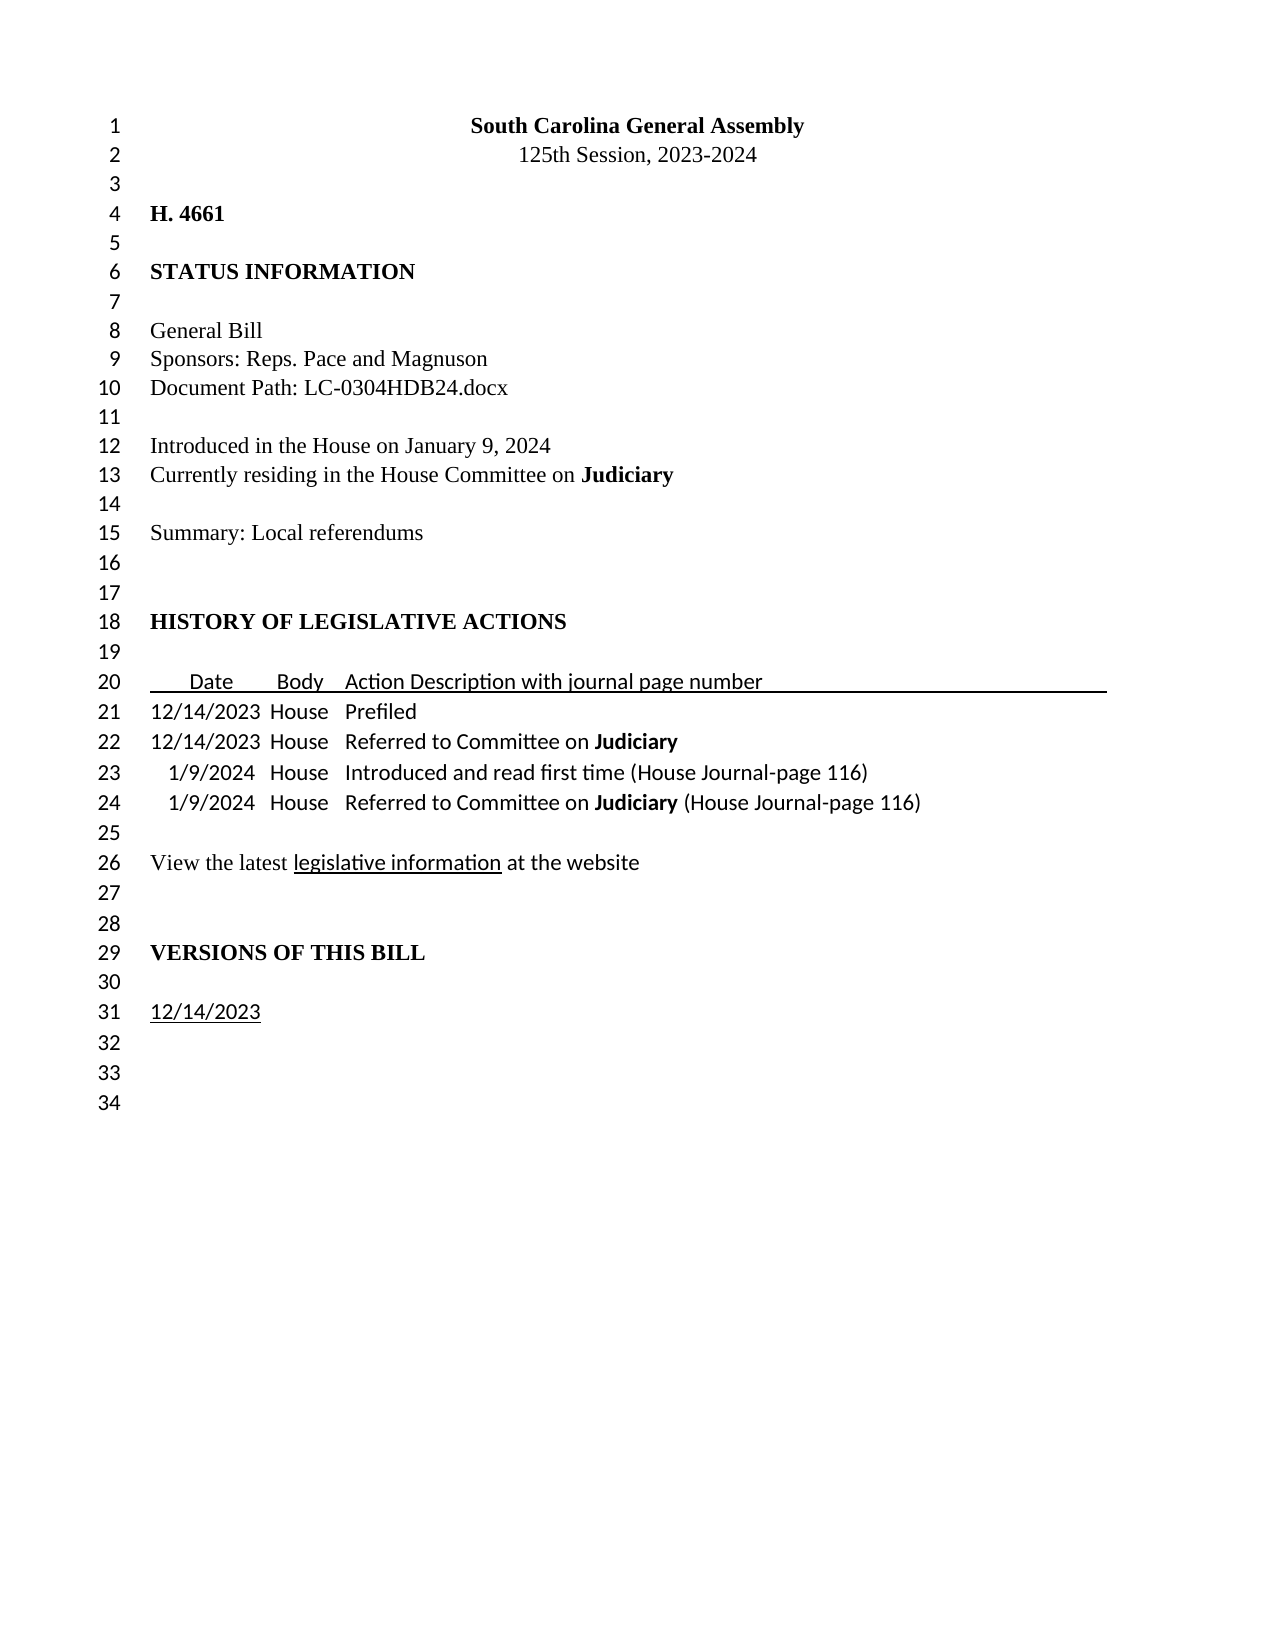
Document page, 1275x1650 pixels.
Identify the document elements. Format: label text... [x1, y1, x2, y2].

text South Carolina General Assembly [150, 112, 1125, 139]
text STATUS INFORMATION [150, 258, 1125, 284]
text Date Body Action Description with journal page number [150, 667, 1125, 695]
text View the latest legislative information at the website [150, 848, 1125, 876]
text 125th Session, 2023-2024 [150, 141, 1125, 167]
text 12/14/2023 House Referred to Committee on Judiciary [150, 727, 1125, 755]
text VERSIONS OF THIS BILL [150, 939, 1125, 965]
text 12/14/2023 [150, 997, 1125, 1026]
text General Bill [150, 317, 1125, 343]
text Summary: Local referendums [150, 519, 1125, 546]
text 1/9/2024 House Introduced and read first time (House Journal-page 116) [150, 758, 1125, 786]
text Currently residing in the House Committee on Judiciary [150, 461, 1125, 487]
text 12/14/2023 House Prefiled [150, 697, 1125, 725]
text Document Path: LC-0304HDB24.docx [150, 374, 1125, 400]
text Introduced in the House on January 9, 2024 [150, 432, 1125, 459]
text 1/9/2024 House Referred to Committee on Judiciary (House Journal-page 116) [150, 788, 1125, 816]
text HISTORY OF LEGISLATIVE ACTIONS [150, 608, 1125, 635]
text Sponsors: Reps. Pace and Magnuson [150, 345, 1125, 372]
text H. 4661 [150, 199, 1125, 226]
